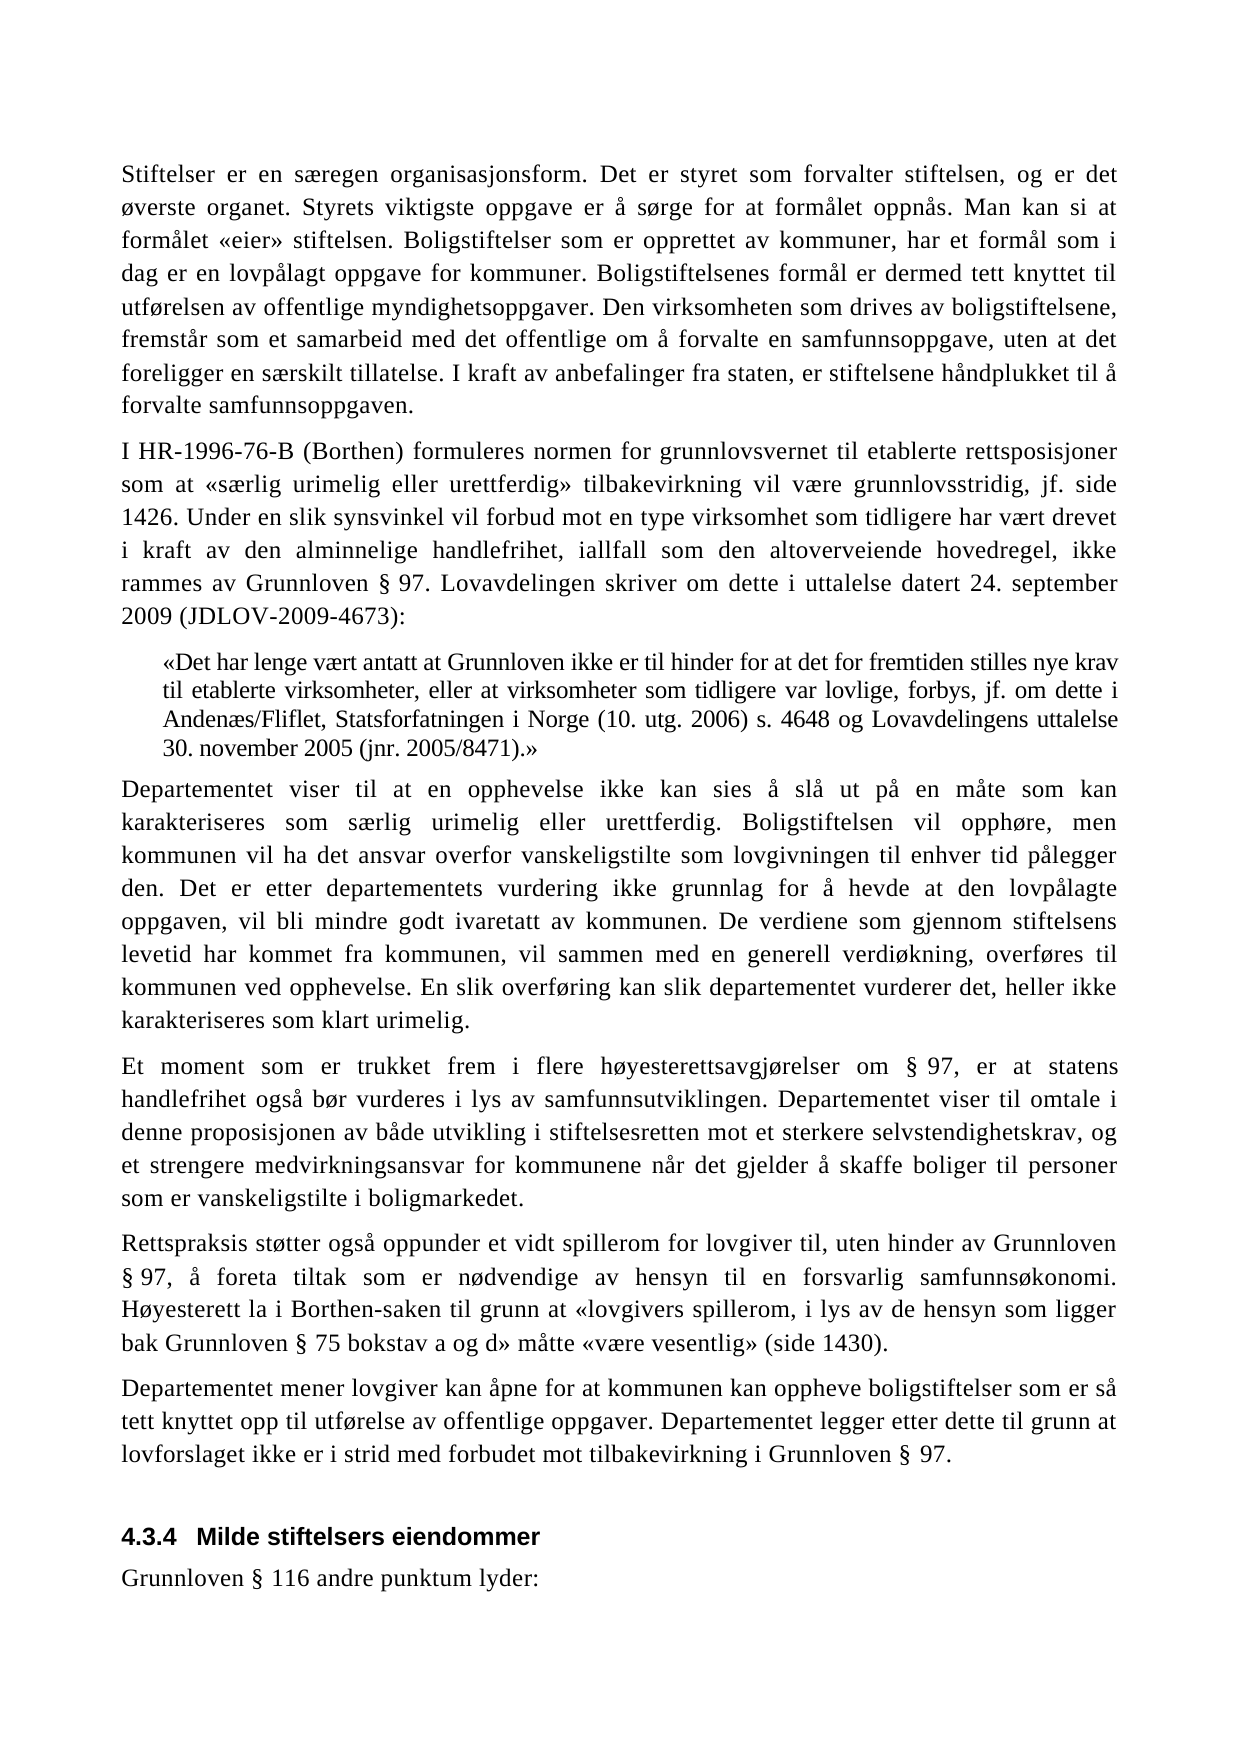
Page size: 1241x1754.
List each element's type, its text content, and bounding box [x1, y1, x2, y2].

text Rettspraksis støtter også oppunder et vidt spillerom for lovgiver til, uten hinder av Grunnloven § 97, å foreta tiltak som er nødvendige av hensyn til en forsvarlig samfunnsøkonomi. Høyesterett la i Borthen-saken til grunn at «lovgivers spillerom, i lys av de hensyn som ligger bak Grunnloven § 75 bokstav a og d» måtte «være vesentlig» (side 1430). [121, 1228, 1119, 1356]
text Departementet mener lovgiver kan åpne for at kommunen kan oppheve boligstiftelser som er så tett knyttet opp til utførelse av offentlige oppgaver. Departementet legger etter dette til grunn at lovforslaget ikke er i strid med forbudet mot tilbakevirkning i Grunnloven § 97. [121, 1373, 1119, 1468]
text I HR-1996-76-B (Borthen) formuleres normen for grunnlovsvernet til etablerte rettsposisjoner som at «særlig urimelig eller urettferdig» tilbakevirkning vil være grunnlovsstridig, jf. side 1426. Under en slik synsvinkel vil forbud mot en type virksomhet som tidligere har vært drevet i kraft av den alminnelige handlefrihet, iallfall som den altoverveiende hovedregel, ikke rammes av Grunnloven § 97. Lovavdelingen skriver om dette i uttalelse datert 24. september 2009 (JDLOV-2009-4673): [121, 436, 1119, 630]
text Grunnloven § 116 andre punktum lyder: [121, 1563, 1119, 1592]
subtitle Milde stiftelsers eiendommer [121, 1522, 1119, 1551]
text Et moment som er trukket frem i flere høyesterettsavgjørelser om § 97, er at statens handlefrihet også bør vurderes i lys av samfunnsutviklingen. Departementet viser til omtale i denne proposisjonen av både utvikling i stiftelsesretten mot et sterkere selvstendighetskrav, og et strengere medvirkningsansvar for kommunene når det gjelder å skaffe boliger til personer som er vanskeligstilte i boligmarkedet. [121, 1051, 1119, 1212]
text «Det har lenge vært antatt at Grunnloven ikke er til hinder for at det for fremtiden stilles nye krav til etablerte virksomheter, eller at virksomheter som tidligere var lovlige, forbys, jf. om dette i Andenæs/Fliflet, Statsforfatningen i Norge (10. utg. 2006) s. 4648 og Lovavdelingens uttalelse 30. november 2005 (jnr. 2005/8471).» [162, 647, 1119, 762]
text Departementet viser til at en opphevelse ikke kan sies å slå ut på en måte som kan karakteriseres som særlig urimelig eller urettferdig. Boligstiftelsen vil opphøre, men kommunen vil ha det ansvar overfor vanskeligstilte som lovgivningen til enhver tid pålegger den. Det er etter departementets vurdering ikke grunnlag for å hevde at den lovpålagte oppgaven, vil bli mindre godt ivaretatt av kommunen. De verdiene som gjennom stiftelsens levetid har kommet fra kommunen, vil sammen med en generell verdiøkning, overføres til kommunen ved opphevelse. En slik overføring kan slik departementet vurderer det, heller ikke karakteriseres som klart urimelig. [121, 774, 1119, 1034]
text Stiftelser er en særegen organisasjonsform. Det er styret som forvalter stiftelsen, og er det øverste organet. Styrets viktigste oppgave er å sørge for at formålet oppnås. Man kan si at formålet «eier» stiftelsen. Boligstiftelser som er opprettet av kommuner, har et formål som i dag er en lovpålagt oppgave for kommuner. Boligstiftelsenes formål er dermed tett knyttet til utførelsen av offentlige myndighetsoppgaver. Den virksomheten som drives av boligstiftelsene, fremstår som et samarbeid med det offentlige om å forvalte en samfunnsoppgave, uten at det foreligger en særskilt tillatelse. I kraft av anbefalinger fra staten, er stiftelsene håndplukket til å forvalte samfunnsoppgaven. [121, 159, 1119, 419]
